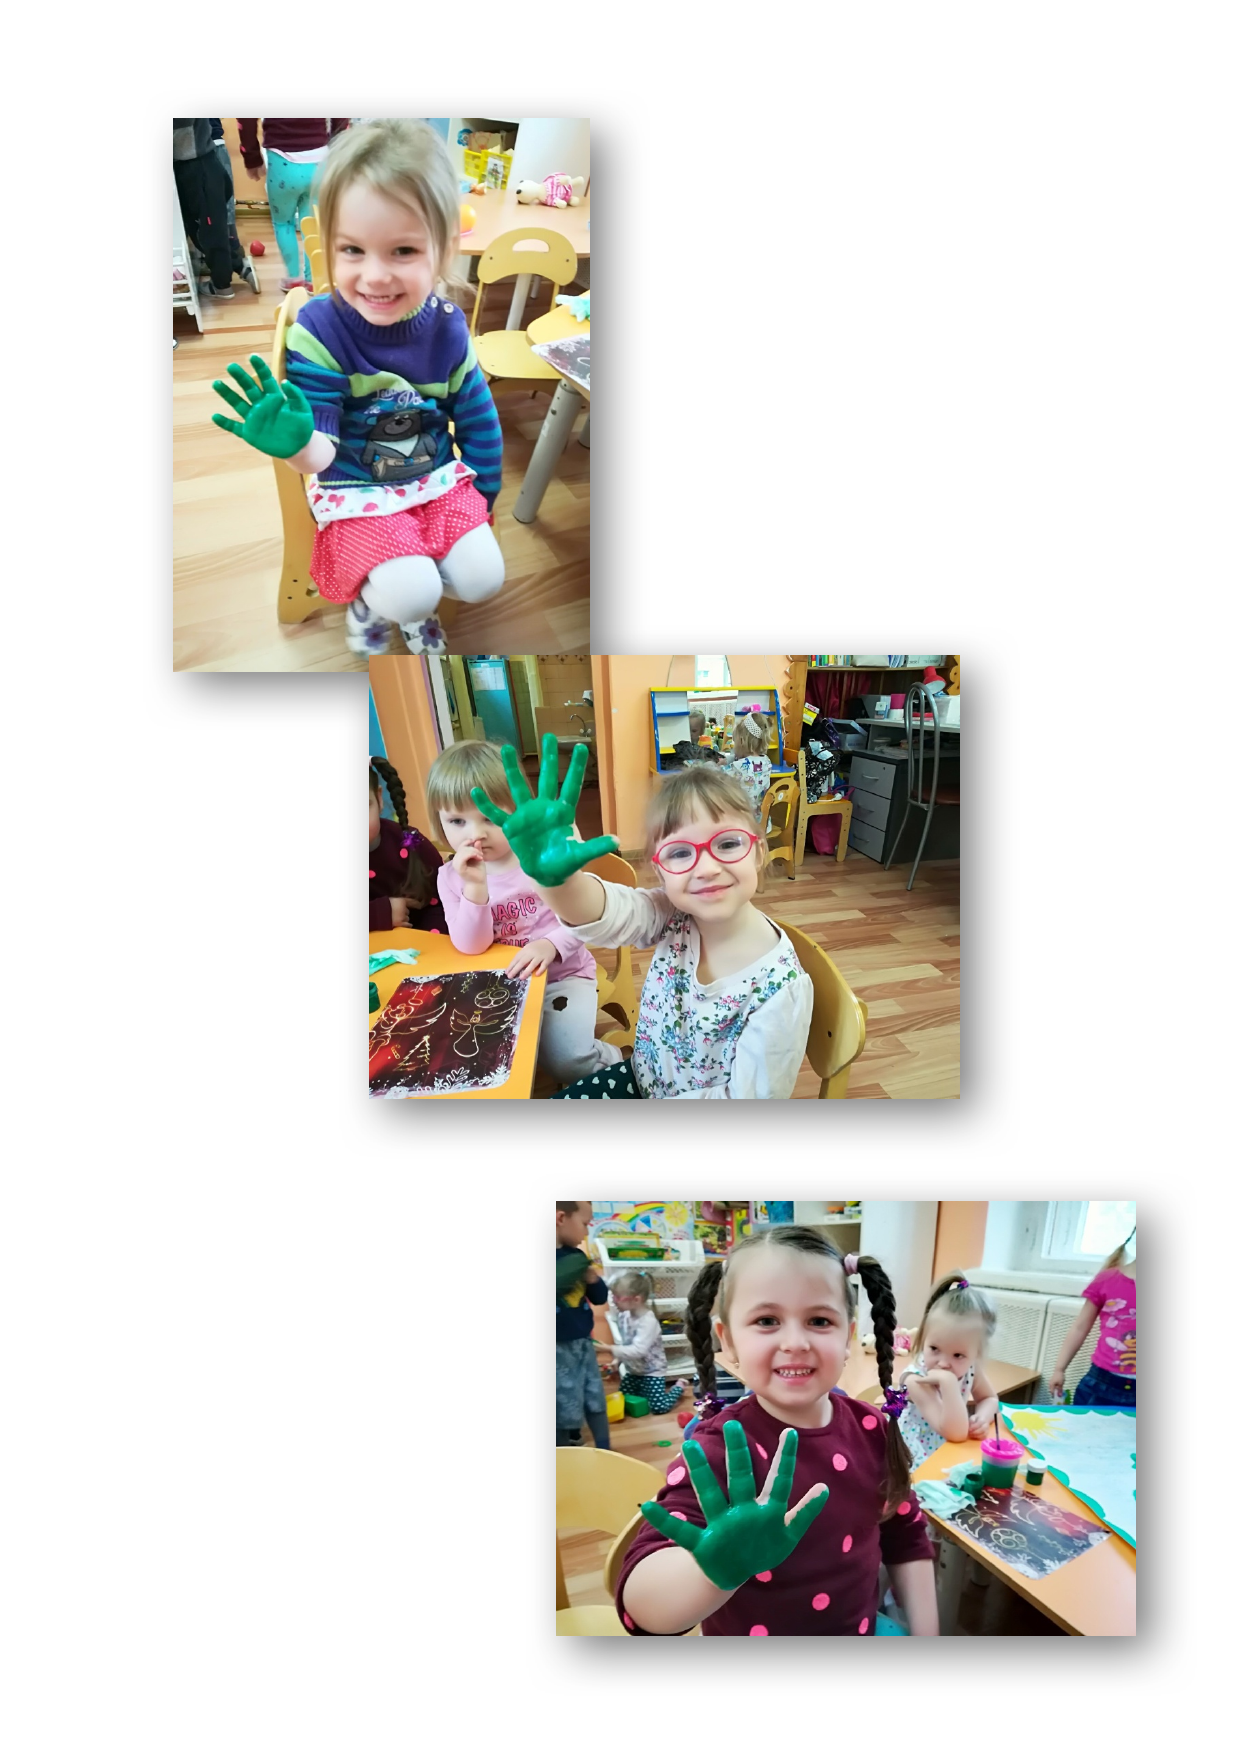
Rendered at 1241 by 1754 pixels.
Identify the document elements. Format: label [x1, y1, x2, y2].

picture [173, 118, 960, 1099]
picture [556, 1201, 1136, 1636]
